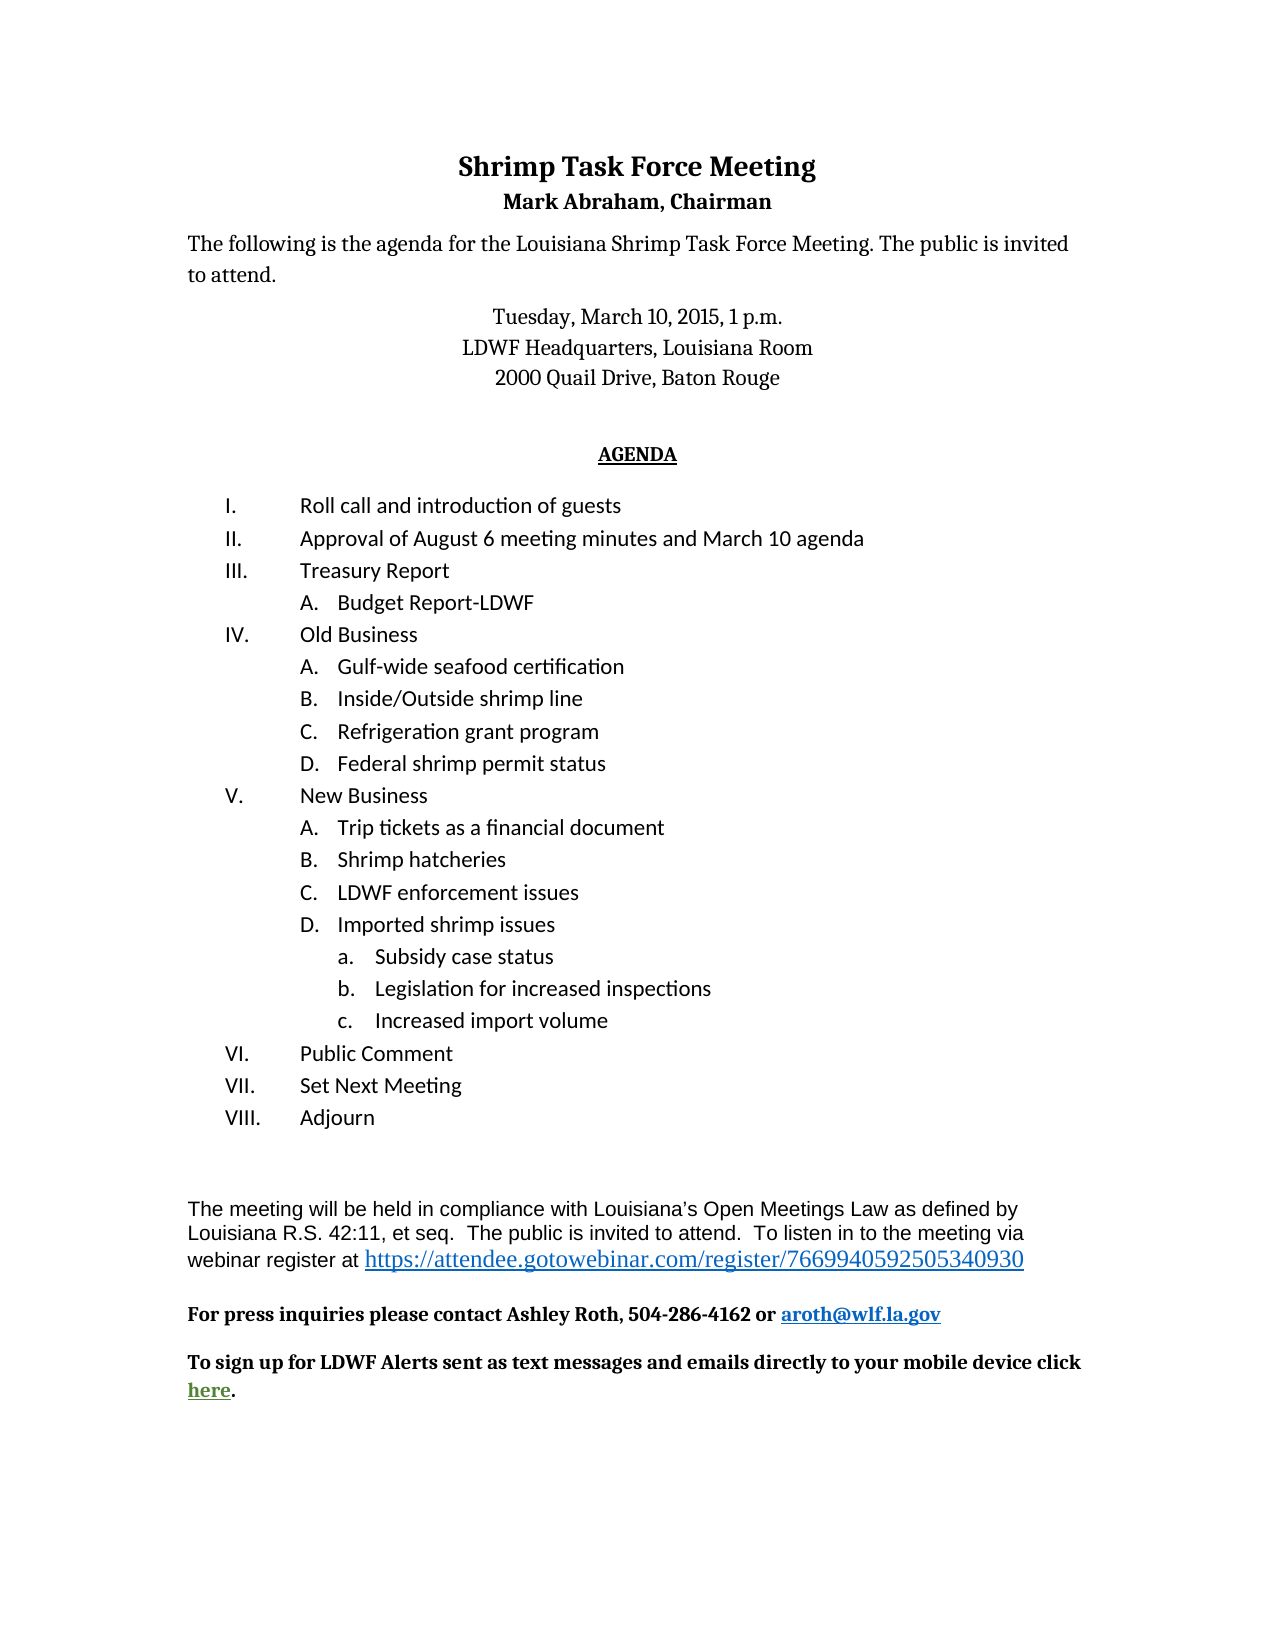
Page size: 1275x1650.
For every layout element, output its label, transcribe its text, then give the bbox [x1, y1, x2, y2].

list Set Next Meeting [225, 1071, 1087, 1099]
list Subsidy case status [337, 942, 1087, 970]
list Refrigeration grant program [300, 717, 1087, 745]
text Tuesday, March 10, 2015, 1 p.m. [187, 304, 1087, 331]
list Gulf-wide seafood certification [300, 652, 1087, 680]
text AGENDA [187, 443, 1087, 467]
list New Business [225, 781, 1087, 809]
list Adjourn [225, 1103, 1087, 1131]
list Old Business [225, 620, 1087, 648]
list Public Comment [225, 1039, 1087, 1067]
list Approval of August 6 meeting minutes and March 10 agenda [225, 524, 1087, 552]
list Budget Report-LDWF [300, 588, 1087, 616]
list Federal shrimp permit status [300, 749, 1087, 777]
list Shrimp hatcheries [300, 846, 1087, 873]
text Mark Abraham, Chairman [187, 188, 1087, 215]
text LDWF Headquarters, Louisiana Room [131, 334, 1087, 361]
list Legislation for increased inspections [337, 974, 1087, 1002]
list Inside/Outside shrimp line [300, 684, 1087, 713]
list Increased import volume [337, 1006, 1087, 1034]
text The meeting will be held in compliance with Louisiana’s Open Meetings Law as defined by Louisiana R.S. 42:11, et seq. The public is invited to attend. To listen in to the meeting via webinar register at https://attendee.gotowebinar.com/register/7669940592505340930 [187, 1197, 1087, 1273]
list Trip tickets as a financial document [300, 813, 1087, 841]
list Treasury Report [225, 556, 1087, 584]
text 2000 Quail Drive, Baton Rouge [131, 364, 1087, 391]
list Roll call and introduction of guests [225, 491, 1087, 519]
text The following is the agenda for the Louisiana Shrimp Task Force Meeting. The public is invited to attend. [187, 231, 1087, 288]
text For press inquiries please contact Ashley Roth, 504-286-4162 or aroth@wlf.la.gov [187, 1302, 1087, 1326]
text Shrimp Task Force Meeting [187, 150, 1087, 183]
text To sign up for LDWF Alerts sent as text messages and emails directly to your mobile device click here. [187, 1351, 1087, 1402]
list Imported shrimp issues [300, 910, 1087, 938]
list LDWF enforcement issues [300, 878, 1087, 906]
